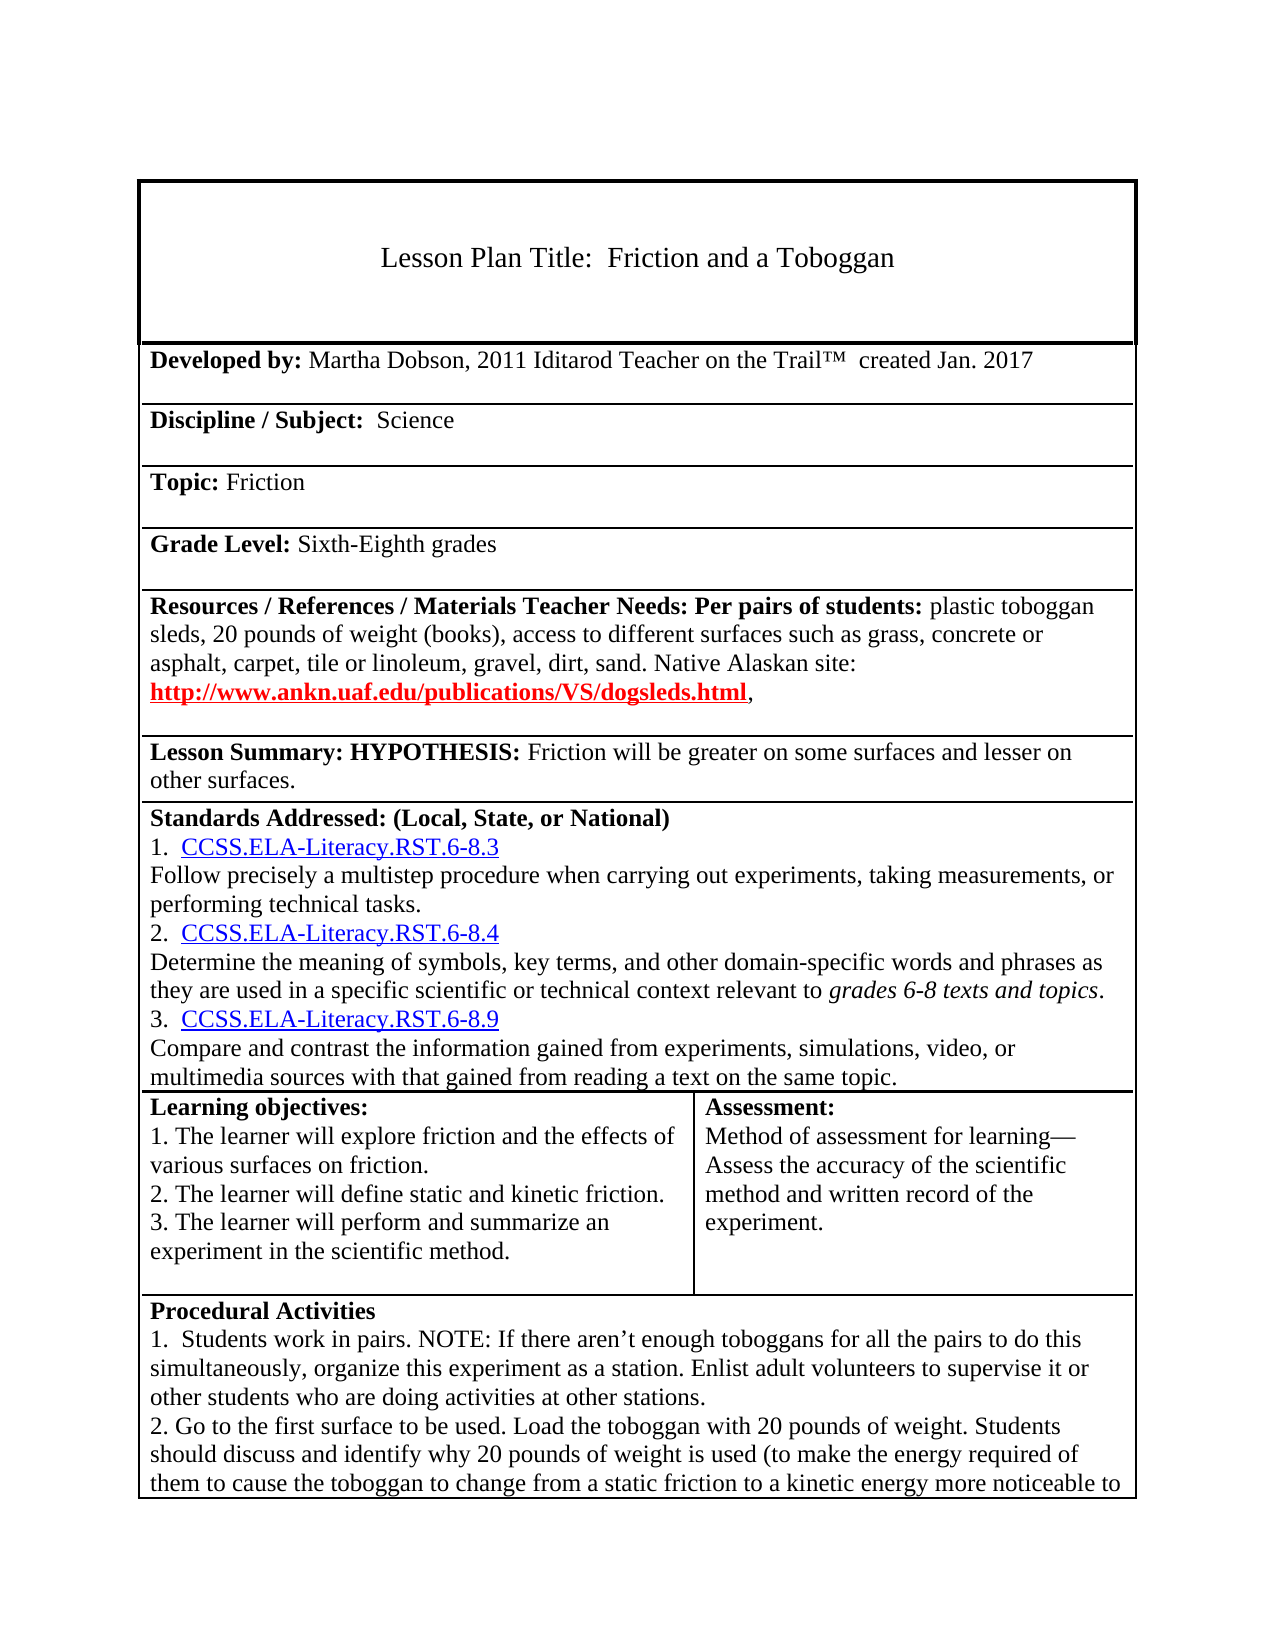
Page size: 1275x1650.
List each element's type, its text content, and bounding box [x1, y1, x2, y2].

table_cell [140, 1294, 1135, 1497]
table_cell Learning objectives: 1. The learner will explore friction and the effects of various surfaces on friction. 2. The learner will define static and kinetic friction. 3. The learner will perform and summarize an experiment in the scientific method. [140, 1090, 693, 1294]
table_cell Lesson Summary: HYPOTHESIS: Friction will be greater on some surfaces and lesser on other surfaces. [140, 735, 1135, 801]
table_cell Grade Level: Sixth-Eighth grades [140, 527, 1135, 589]
table_cell Standards Addressed: (Local, State, or National) 1. CCSS.ELA-Literacy.RST.6-8.3 Follow precisely a multistep procedure when carrying out experiments, taking measurements, or performing technical tasks. 2. CCSS.ELA-Literacy.RST.6-8.4 Determine the meaning of symbols, key terms, and other domain-specific words and phrases as they are used in a specific scientific or technical context relevant to grades 6-8 texts and topics. 3. CCSS.ELA-Literacy.RST.6-8.9 Compare and contrast the information gained from experiments, simulations, video, or multimedia sources with that gained from reading a text on the same topic. [140, 801, 1135, 1090]
table_cell Topic: Friction [140, 465, 1135, 527]
table_cell Assessment: Method of assessment for learning—Assess the accuracy of the scientific method and written record of the experiment. [695, 1090, 1135, 1294]
table_cell Developed by: Martha Dobson, 2011 Iditarod Teacher on the Trail™ created Jan. 2017 [140, 341, 1135, 403]
table_header Lesson Plan Title: Friction and a Toboggan [141, 183, 1134, 341]
table_cell Resources / References / Materials Teacher Needs: Per pairs of students: plastic toboggan sleds, 20 pounds of weight (books), access to different surfaces such as grass, concrete or asphalt, carpet, tile or linoleum, gravel, dirt, sand. Native Alaskan site: http://www.ankn.uaf.edu/publications/VS/dogsleds.html, [140, 589, 1135, 734]
table_cell Discipline / Subject: Science [140, 403, 1135, 465]
